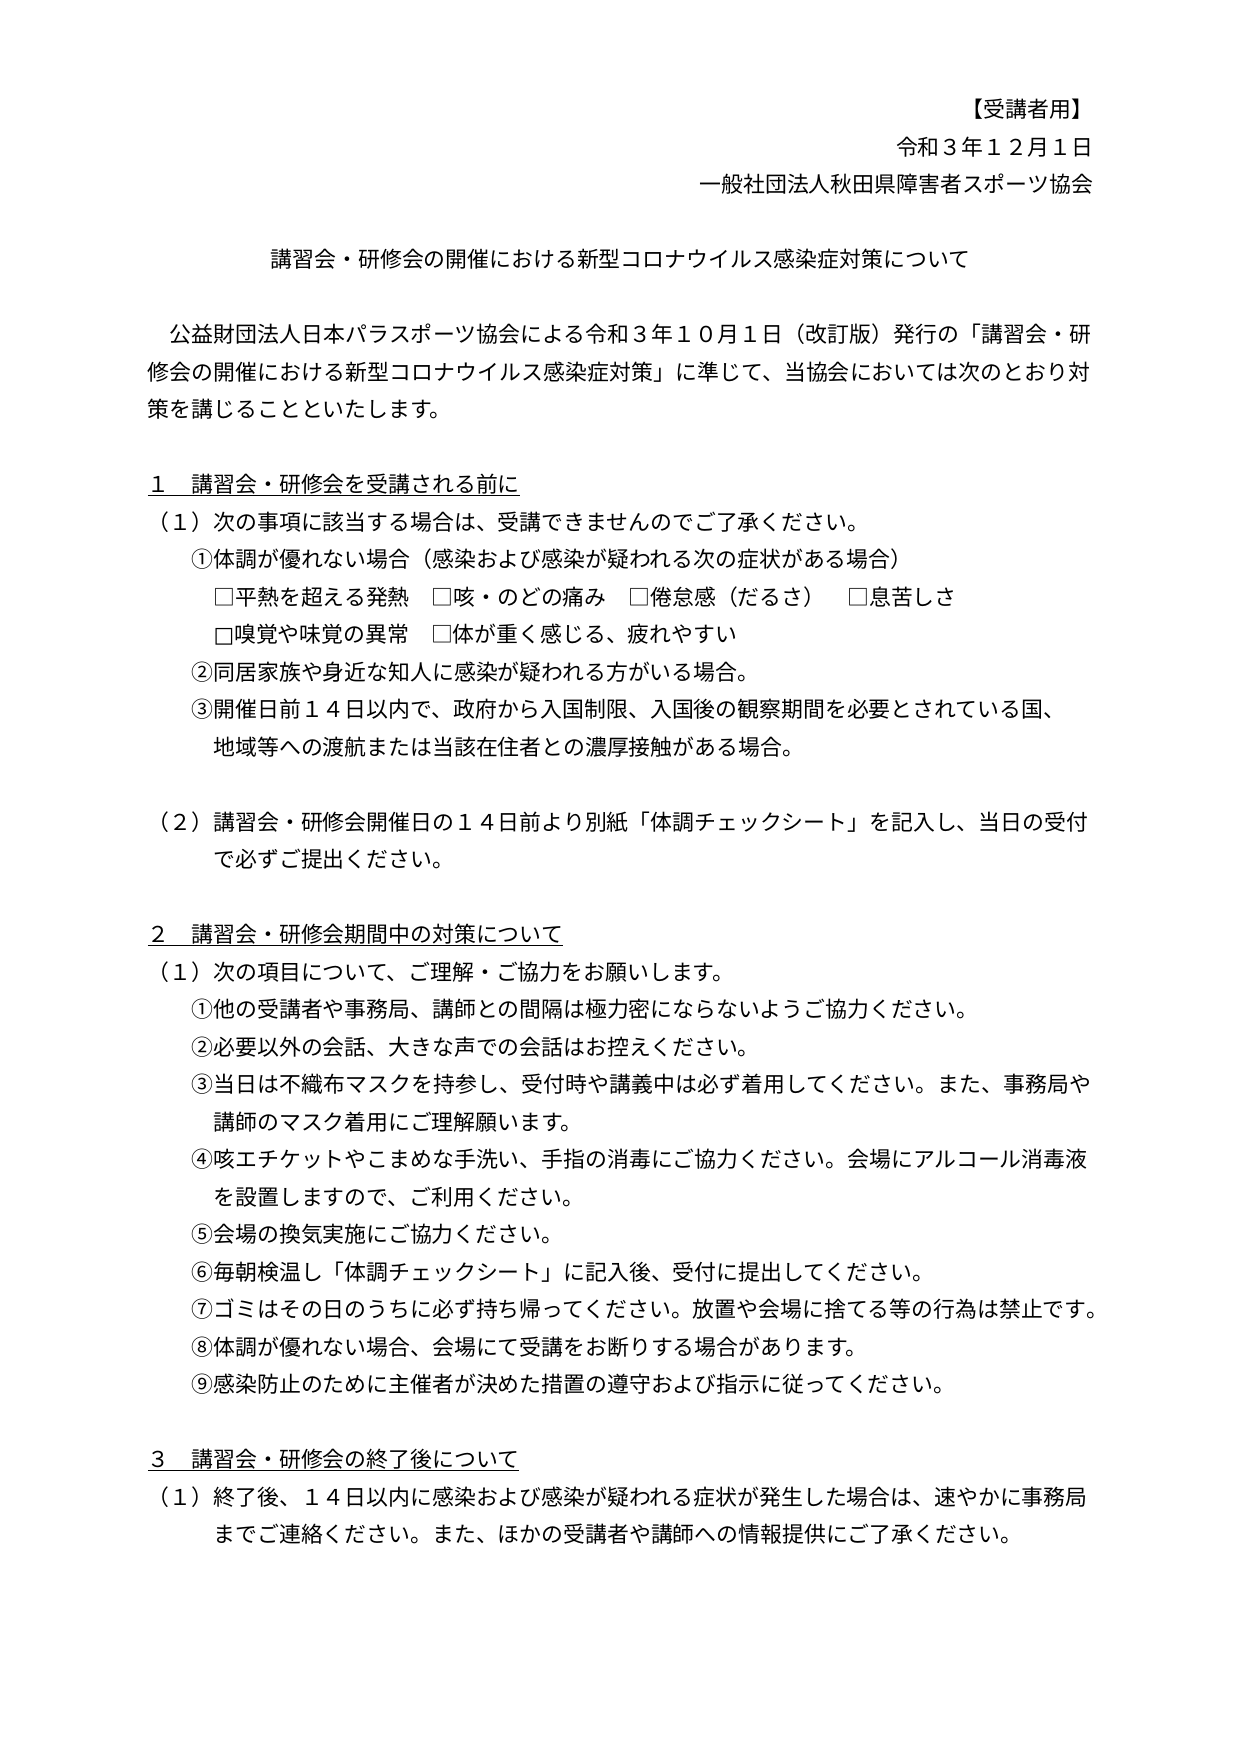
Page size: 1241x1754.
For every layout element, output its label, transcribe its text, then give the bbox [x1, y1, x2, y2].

text 一般社団法人秋田県障害者スポーツ協会 [148, 164, 1092, 202]
text □平熱を超える発熱 □咳・のどの痛み □倦怠感（だるさ） □息苦しさ [148, 577, 1093, 614]
text □嗅覚や味覚の異常 □体が重く感じる、疲れやすい [148, 614, 1093, 652]
text ⑧体調が優れない場合、会場にて受講をお断りする場合があります。 [148, 1327, 1093, 1364]
text で必ずご提出ください。 [148, 839, 1093, 877]
text ３ 講習会・研修会の終了後について [148, 1439, 1093, 1477]
text （２）講習会・研修会開催日の１４日前より別紙「体調チェックシート」を記入し、当日の受付 [148, 802, 1093, 839]
text ③開催日前１４日以内で、政府から入国制限、入国後の観察期間を必要とされている国、 [148, 689, 1093, 727]
text ⑦ゴミはその日のうちに必ず持ち帰ってください。放置や会場に捨てる等の行為は禁止です。 [148, 1289, 1093, 1327]
text ２ 講習会・研修会期間中の対策について [148, 914, 1093, 952]
text （１）終了後、１４日以内に感染および感染が疑われる症状が発生した場合は、速やかに事務局 [148, 1477, 1093, 1514]
text ③当日は不織布マスクを持参し、受付時や講義中は必ず着用してください。また、事務局や講師のマスク着用にご理解願います。 [148, 1064, 1093, 1139]
text ⑨感染防止のために主催者が決めた措置の遵守および指示に従ってください。 [148, 1364, 1093, 1402]
text １ 講習会・研修会を受講される前に [148, 464, 1093, 502]
text （１）次の事項に該当する場合は、受講できませんのでご了承ください。 [148, 502, 1093, 539]
text 令和３年１２月１日 [148, 127, 1092, 164]
text ④咳エチケットやこまめな手洗い、手指の消毒にご協力ください。会場にアルコール消毒液 [148, 1139, 1093, 1177]
text 地域等への渡航または当該在住者との濃厚接触がある場合。 [148, 727, 1093, 764]
text を設置しますので、ご利用ください。 [148, 1177, 1093, 1214]
text ⑥毎朝検温し「体調チェックシート」に記入後、受付に提出してください。 [148, 1252, 1093, 1289]
text ①体調が優れない場合（感染および感染が疑われる次の症状がある場合） [148, 539, 1093, 577]
text ②同居家族や身近な知人に感染が疑われる方がいる場合。 [148, 652, 1093, 689]
text ⑤会場の換気実施にご協力ください。 [148, 1214, 1093, 1252]
text ①他の受講者や事務局、講師との間隔は極力密にならないようご協力ください。 [148, 989, 1093, 1027]
text までご連絡ください。また、ほかの受講者や講師への情報提供にご了承ください。 [191, 1514, 1093, 1552]
text ②必要以外の会話、大きな声での会話はお控えください。 [148, 1027, 1093, 1064]
text 講習会・研修会の開催における新型コロナウイルス感染症対策について [148, 239, 1093, 277]
text 公益財団法人日本パラスポーツ協会による令和３年１０月１日（改訂版）発行の「講習会・研修会の開催における新型コロナウイルス感染症対策」に準じて、当協会においては次のとおり対策を講じることといたします。 [148, 314, 1093, 427]
text 【受講者用】 [148, 89, 1092, 127]
text （１）次の項目について、ご理解・ご協力をお願いします。 [148, 952, 1093, 989]
